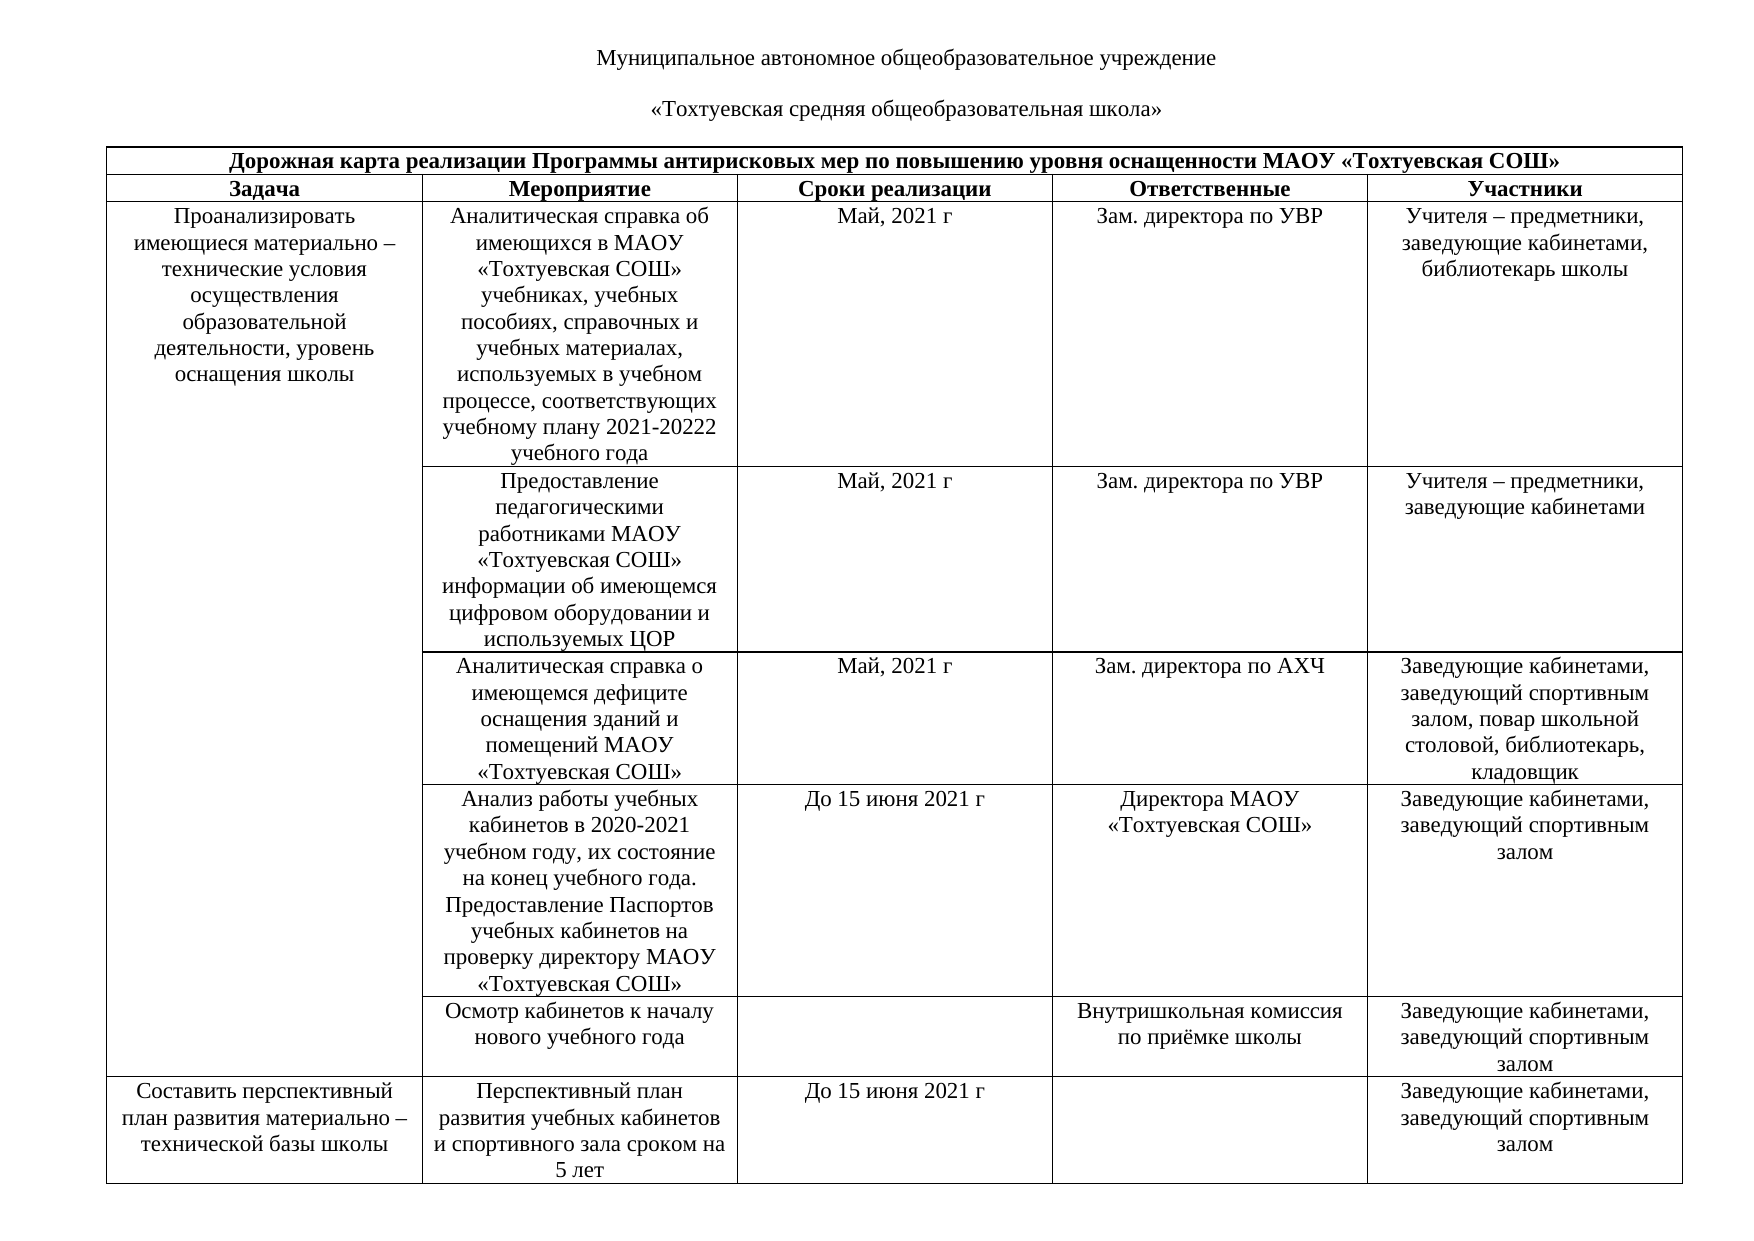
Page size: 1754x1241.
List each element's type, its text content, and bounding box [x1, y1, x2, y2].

table_cell Перспективный план развития учебных кабинетов и спортивного зала сроком на 5 лет [423, 1077, 737, 1183]
table_cell Осмотр кабинетов к началу нового учебного года [423, 997, 737, 1076]
table_cell Предоставление педагогическими работниками МАОУ «Тохтуевская СОШ» информации об имеющемся цифровом оборудовании и используемых ЦОР [423, 467, 737, 651]
table_cell Аналитическая справка об имеющихся в МАОУ «Тохтуевская СОШ» учебниках, учебных пособиях, справочных и учебных материалах, используемых в учебном процессе, соответствующих учебному плану 2021-20222 учебного года [423, 202, 737, 466]
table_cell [107, 1077, 422, 1183]
table_cell Заведующие кабинетами, заведующий спортивным залом, повар школьной столовой, библиотекарь, кладовщик [1368, 653, 1682, 784]
table_cell Зам. директора по АХЧ [1053, 653, 1367, 784]
table_cell Зам. директора по УВР [1053, 467, 1367, 651]
table_cell Сроки реализации [738, 175, 1052, 201]
text «Тохтуевская средняя общеобразовательная школа» [118, 95, 1695, 122]
text Муниципальное автономное общеобразовательное учреждение [118, 44, 1695, 71]
table_cell Учителя – предметники, заведующие кабинетами [1368, 467, 1682, 651]
table_cell Внутришкольная комиссия по приёмке школы [1053, 997, 1367, 1076]
table_cell Учителя – предметники, заведующие кабинетами, библиотекарь школы [1368, 202, 1682, 466]
table_cell Заведующие кабинетами, заведующий спортивным залом [1368, 997, 1682, 1076]
table_cell Анализ работы учебных кабинетов в 2020-2021 учебном году, их состояние на конец учебного года. Предоставление Паспортов учебных кабинетов на проверку директору МАОУ «Тохтуевская СОШ» [423, 785, 737, 996]
table_cell Участники [1368, 175, 1682, 201]
table_cell Мероприятие [423, 175, 737, 201]
table_header Дорожная карта реализации Программы антирисковых мер по повышению уровня оснащенности МАОУ «Тохтуевская СОШ» [107, 148, 1682, 174]
table_cell Май, 2021 г [738, 202, 1052, 466]
table_cell [1053, 1077, 1367, 1183]
table_cell Май, 2021 г [738, 653, 1052, 784]
table_cell Аналитическая справка о имеющемся дефиците оснащения зданий и помещений МАОУ «Тохтуевская СОШ» [423, 653, 737, 784]
table_cell Май, 2021 г [738, 467, 1052, 651]
table_cell Директора МАОУ «Тохтуевская СОШ» [1053, 785, 1367, 996]
table_cell До 15 июня 2021 г [738, 1077, 1052, 1183]
table_cell Заведующие кабинетами, заведующий спортивным залом [1368, 785, 1682, 996]
table_cell Ответственные [1053, 175, 1367, 201]
table_cell До 15 июня 2021 г [738, 785, 1052, 996]
table_cell Заведующие кабинетами, заведующий спортивным залом [1368, 1077, 1682, 1183]
table_cell Задача [107, 175, 422, 201]
table_cell Зам. директора по УВР [1053, 202, 1367, 466]
table_cell Проанализировать имеющиеся материально – технические условия осуществления образовательной деятельности, уровень оснащения школы [107, 202, 422, 1076]
table_cell [738, 997, 1052, 1076]
